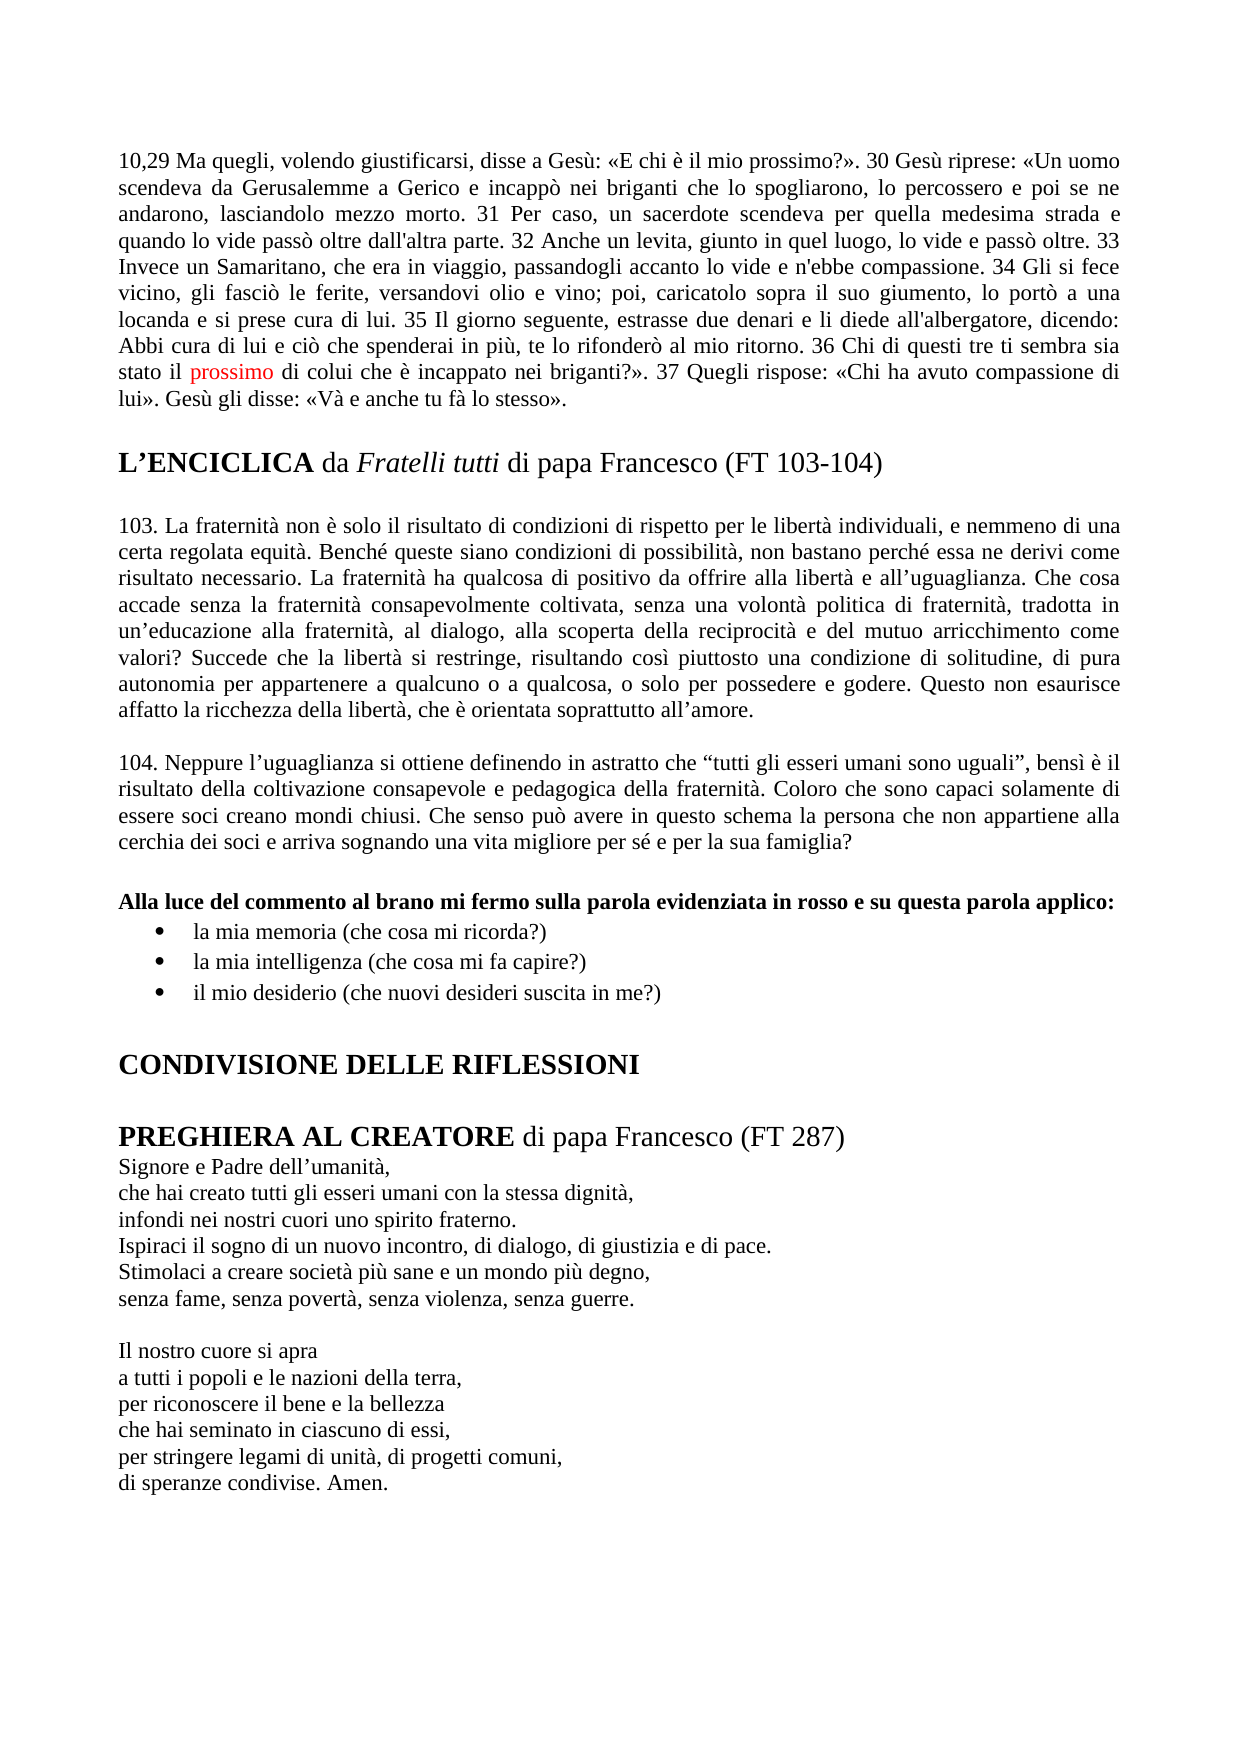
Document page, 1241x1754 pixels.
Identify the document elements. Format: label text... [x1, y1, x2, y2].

text a tutti i popoli e le nazioni della terra, [118, 1364, 1122, 1390]
text Signore e Padre dell’umanità, [118, 1153, 1122, 1179]
text che hai creato tutti gli esseri umani con la stessa dignità, [118, 1179, 1122, 1206]
text Stimolaci a creare società più sane e un mondo più degno, [118, 1258, 1122, 1285]
text Alla luce del commento al brano mi fermo sulla parola evidenziata in rosso e su questa parola applico: [118, 888, 1122, 914]
list la mia intelligenza (che cosa mi fa capire?) [156, 948, 1122, 975]
text 10,29 Ma quegli, volendo giustificarsi, disse a Gesù: «E chi è il mio prossimo?». 30 Gesù riprese: «Un uomo scendeva da Gerusalemme a Gerico e incappò nei briganti che lo spogliarono, lo percossero e poi se ne andarono, lasciandolo mezzo morto. 31 Per caso, un sacerdote scendeva per quella medesima strada e quando lo vide passò oltre dall'altra parte. 32 Anche un levita, giunto in quel luogo, lo vide e passò oltre. 33 Invece un Samaritano, che era in viaggio, passandogli accanto lo vide e n'ebbe compassione. 34 Gli si fece vicino, gli fasciò le ferite, versandovi olio e vino; poi, caricatolo sopra il suo giumento, lo portò a una locanda e si prese cura di lui. 35 Il giorno seguente, estrasse due denari e li diede all'albergatore, dicendo: Abbi cura di lui e ciò che spenderai in più, te lo rifonderò al mio ritorno. 36 Chi di questi tre ti sembra sia stato il prossimo di colui che è incappato nei briganti?». 37 Quegli rispose: «Chi ha avuto compassione di lui». Gesù gli disse: «Và e anche tu fà lo stesso». [118, 148, 1122, 411]
text che hai seminato in ciascuno di essi, [118, 1416, 1122, 1443]
text Il nostro cuore si apra [118, 1337, 1122, 1364]
text CONDIVISIONE DELLE RIFLESSIONI [118, 1047, 1122, 1081]
text Ispiraci il sogno di un nuovo incontro, di dialogo, di giustizia e di pace. [118, 1232, 1122, 1258]
list il mio desiderio (che nuovi desideri suscita in me?) [156, 978, 1122, 1005]
text infondi nei nostri cuori uno spirito fraterno. [118, 1206, 1122, 1232]
text PREGHIERA AL CREATORE di papa Francesco (FT 287) [118, 1119, 1122, 1153]
text 104. Neppure l’uguaglianza si ottiene definendo in astratto che “tutti gli esseri umani sono uguali”, bensì è il risultato della coltivazione consapevole e pedagogica della fraternità. Coloro che sono capaci solamente di essere soci creano mondi chiusi. Che senso può avere in questo schema la persona che non appartiene alla cerchia dei soci e arriva sognando una vita migliore per sé e per la sua famiglia? [118, 749, 1122, 854]
text 103. La fraternità non è solo il risultato di condizioni di rispetto per le libertà individuali, e nemmeno di una certa regolata equità. Benché queste siano condizioni di possibilità, non bastano perché essa ne derivi come risultato necessario. La fraternità ha qualcosa di positivo da offrire alla libertà e all’uguaglianza. Che cosa accade senza la fraternità consapevolmente coltivata, senza una volontà politica di fraternità, tradotta in un’educazione alla fraternità, al dialogo, alla scoperta della reciprocità e del mutuo arricchimento come valori? Succede che la libertà si restringe, risultando così piuttosto una condizione di solitudine, di pura autonomia per appartenere a qualcuno o a qualcosa, o solo per possedere e godere. Questo non esaurisce affatto la ricchezza della libertà, che è orientata soprattutto all’amore. [118, 512, 1122, 723]
text per stringere legami di unità, di progetti comuni, [118, 1443, 1122, 1469]
text senza fame, senza povertà, senza violenza, senza guerre. [118, 1285, 1122, 1311]
text L’ENCICLICA da Fratelli tutti di papa Francesco (FT 103-104) [118, 445, 1122, 478]
text per riconoscere il bene e la bellezza [118, 1390, 1122, 1416]
text di speranze condivise. Amen. [118, 1469, 1122, 1496]
list la mia memoria (che cosa mi ricorda?) [156, 918, 1122, 944]
